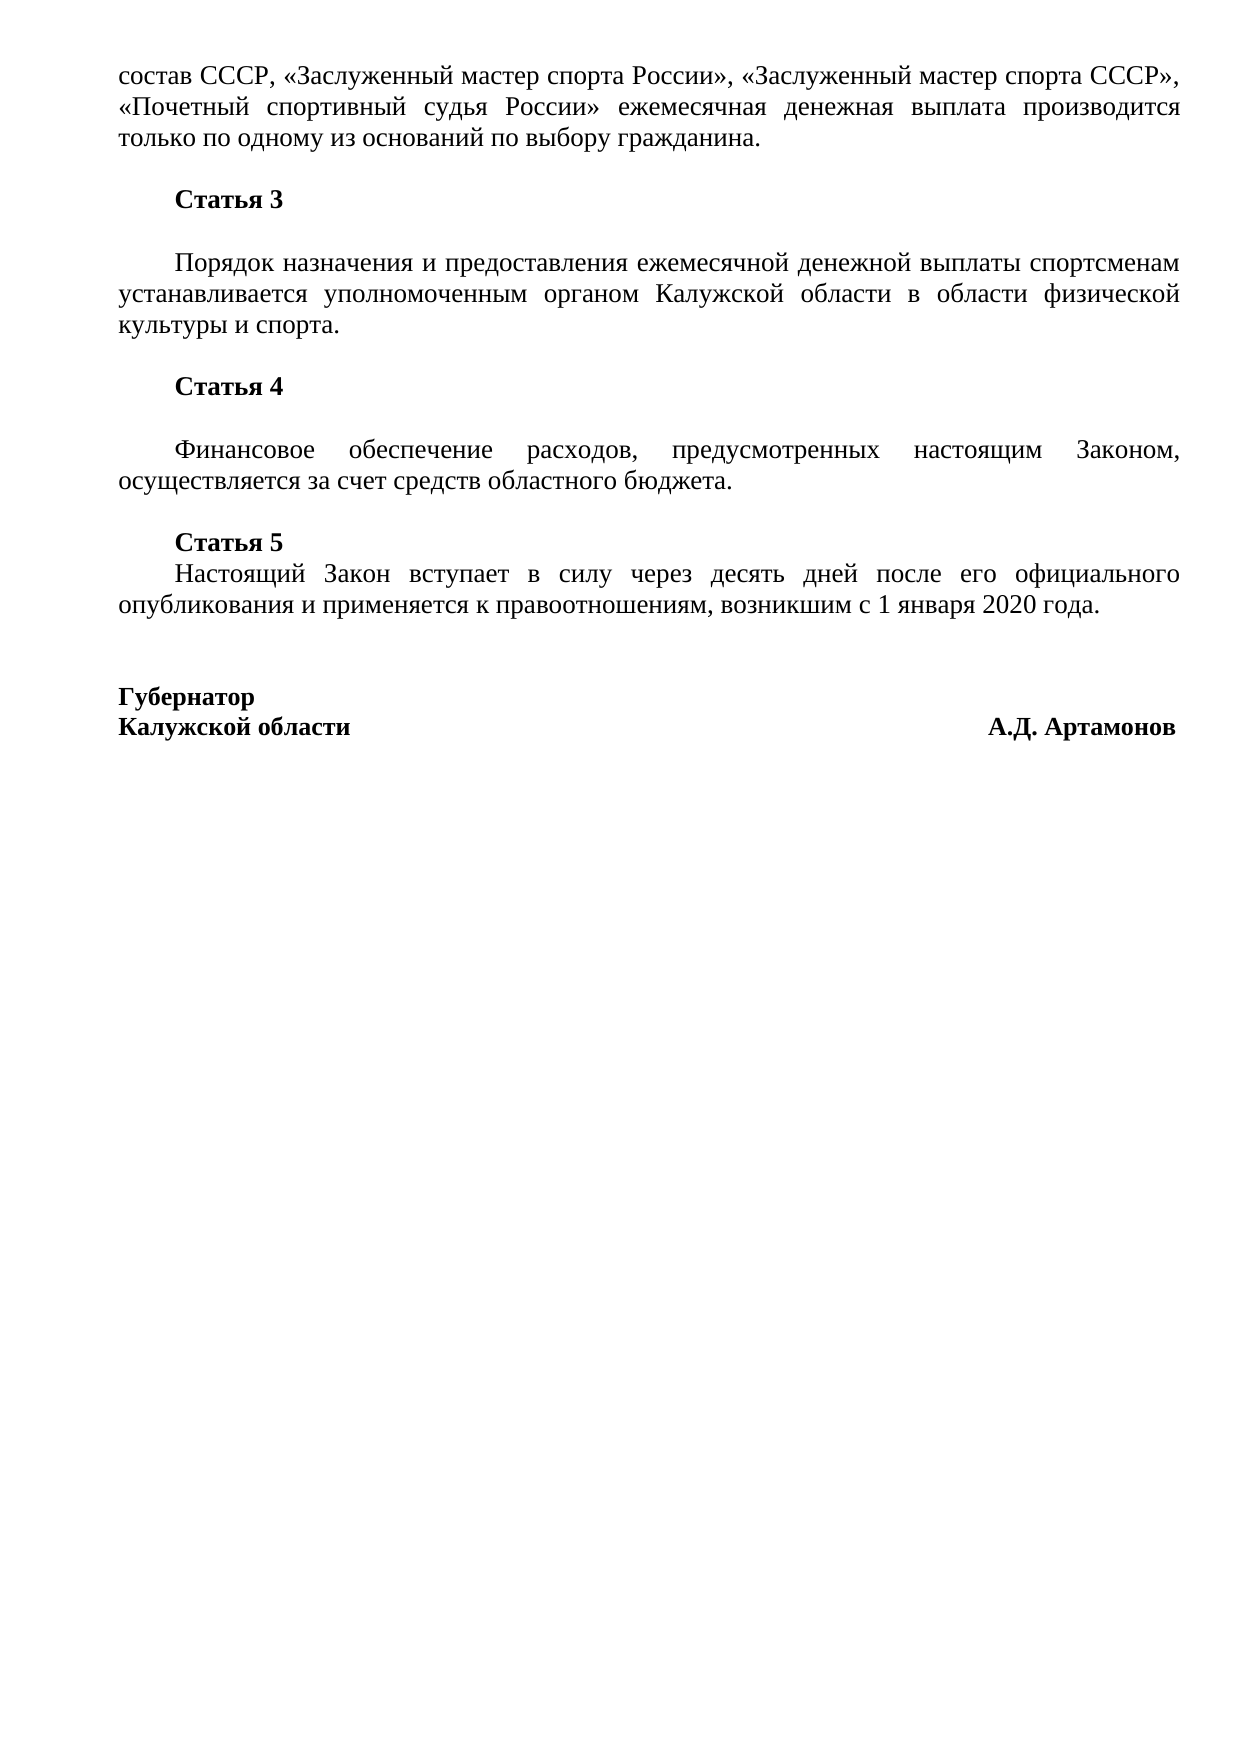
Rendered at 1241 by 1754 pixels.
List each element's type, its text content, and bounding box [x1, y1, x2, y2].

text Финансовое обеспечение расходов, предусмотренных настоящим Законом, осуществляется за счет средств областного бюджета. [118, 433, 1181, 495]
text Калужской области А.Д. Артамонов [118, 711, 1181, 741]
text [118, 59, 1181, 152]
text Статья 5 [118, 526, 1181, 557]
text Губернатор [118, 681, 1181, 711]
text Настоящий Закон вступает в силу через десять дней после его официального опубликования и применяется к правоотношениям, возникшим с 1 января 2020 года. [118, 557, 1181, 620]
text Статья 3 [118, 184, 1181, 215]
text Статья 4 [118, 371, 1181, 402]
text Порядок назначения и предоставления ежемесячной денежной выплаты спортсменам устанавливается уполномоченным органом Калужской области в области физической культуры и спорта. [118, 246, 1181, 339]
